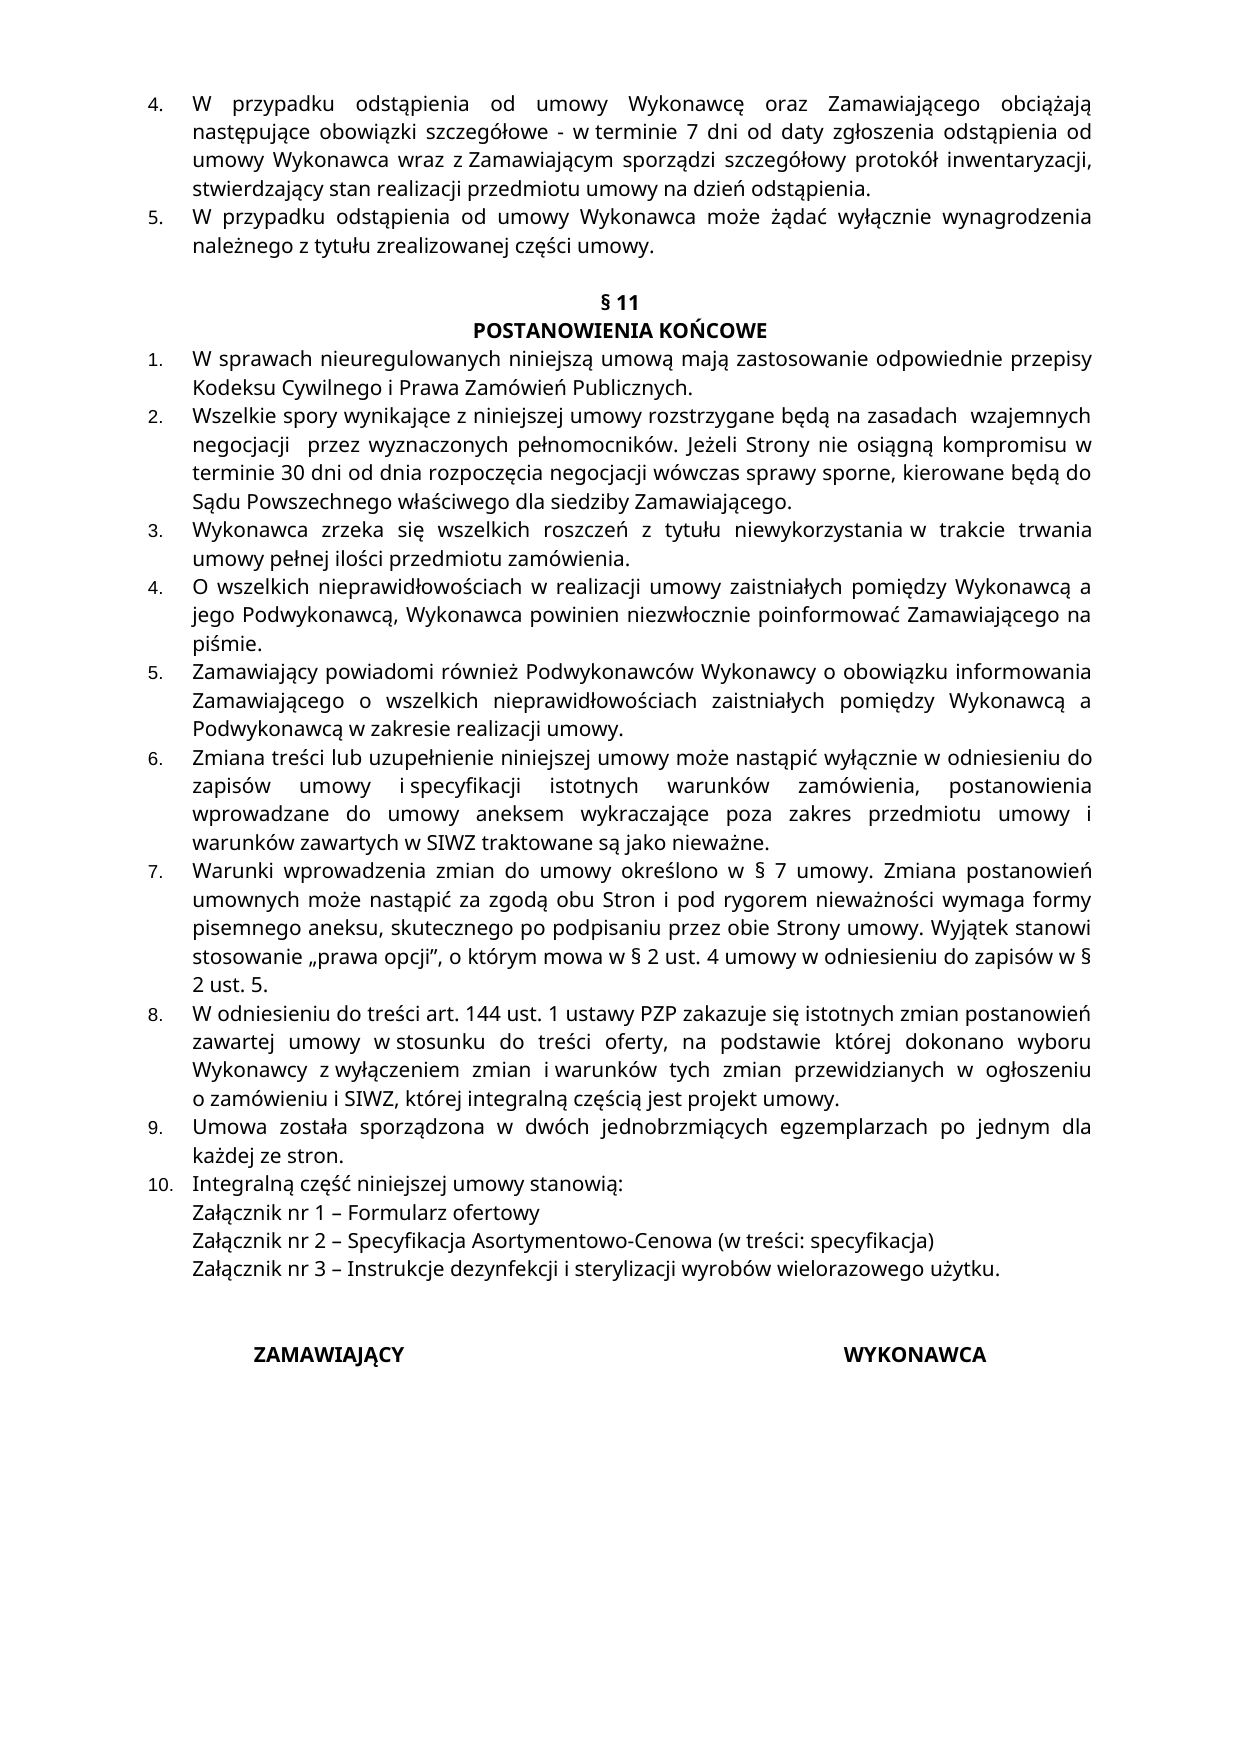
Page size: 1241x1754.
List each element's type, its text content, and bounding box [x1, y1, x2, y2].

text Załącznik nr 1 – Formularz ofertowy [192, 1198, 1093, 1226]
list W przypadku odstąpienia od umowy Wykonawca może żądać wyłącznie wynagrodzenia należnego z tytułu zrealizowanej części umowy. [148, 202, 1093, 259]
list Umowa została sporządzona w dwóch jednobrzmiących egzemplarzach po jednym dla każdej ze stron. [148, 1112, 1093, 1169]
list Zamawiający powiadomi również Podwykonawców Wykonawcy o obowiązku informowania Zamawiającego o wszelkich nieprawidłowościach zaistniałych pomiędzy Wykonawcą a Podwykonawcą w zakresie realizacji umowy. [148, 657, 1093, 743]
list W przypadku odstąpienia od umowy Wykonawcę oraz Zamawiającego obciążają następujące obowiązki szczegółowe - w terminie 7 dni od daty zgłoszenia odstąpienia od umowy Wykonawca wraz z Zamawiającym sporządzi szczegółowy protokół inwentaryzacji, stwierdzający stan realizacji przedmiotu umowy na dzień odstąpienia. [148, 89, 1093, 202]
text Postanowienia końcowe [148, 316, 1093, 344]
list Warunki wprowadzenia zmian do umowy określono w § 7 umowy. Zmiana postanowień umownych może nastąpić za zgodą obu Stron i pod rygorem nieważności wymaga formy pisemnego aneksu, skutecznego po podpisaniu przez obie Strony umowy. Wyjątek stanowi stosowanie „prawa opcji”, o którym mowa w § 2 ust. 4 umowy w odniesieniu do zapisów w § 2 ust. 5. [148, 856, 1093, 999]
text § 11 [148, 288, 1093, 316]
list W odniesieniu do treści art. 144 ust. 1 ustawy PZP zakazuje się istotnych zmian postanowień zawartej umowy w stosunku do treści oferty, na podstawie której dokonano wyboru Wykonawcy z wyłączeniem zmian i warunków tych zmian przewidzianych w ogłoszeniu o zamówieniu i SIWZ, której integralną częścią jest projekt umowy. [148, 999, 1093, 1112]
text Załącznik nr 3 – Instrukcje dezynfekcji i sterylizacji wyrobów wielorazowego użytku. [192, 1254, 1093, 1283]
list Wykonawca zrzeka się wszelkich roszczeń z tytułu niewykorzystania w trakcie trwania umowy pełnej ilości przedmiotu zamówienia. [148, 515, 1093, 572]
list Wszelkie spory wynikające z niniejszej umowy rozstrzygane będą na zasadach wzajemnych negocjacji przez wyznaczonych pełnomocników. Jeżeli Strony nie osiągną kompromisu w terminie 30 dni od dnia rozpoczęcia negocjacji wówczas sprawy sporne, kierowane będą do Sądu Powszechnego właściwego dla siedziby Zamawiającego. [148, 401, 1093, 515]
list Zmiana treści lub uzupełnienie niniejszej umowy może nastąpić wyłącznie w odniesieniu do zapisów umowy i specyfikacji istotnych warunków zamówienia, postanowienia wprowadzane do umowy aneksem wykraczające poza zakres przedmiotu umowy i warunków zawartych w SIWZ traktowane są jako nieważne. [148, 743, 1093, 856]
list O wszelkich nieprawidłowościach w realizacji umowy zaistniałych pomiędzy Wykonawcą a jego Podwykonawcą, Wykonawca powinien niezwłocznie poinformować Zamawiającego na piśmie. [148, 572, 1093, 657]
list W sprawach nieuregulowanych niniejszą umową mają zastosowanie odpowiednie przepisy Kodeksu Cywilnego i Prawa Zamówień Publicznych. [148, 344, 1093, 401]
text ZAMAWIAJĄCY WYKONAWCA [148, 1340, 1093, 1368]
text Załącznik nr 2 – Specyfikacja Asortymentowo-Cenowa (w treści: specyfikacja) [192, 1226, 1093, 1254]
list Integralną część niniejszej umowy stanowią: [148, 1169, 1093, 1198]
